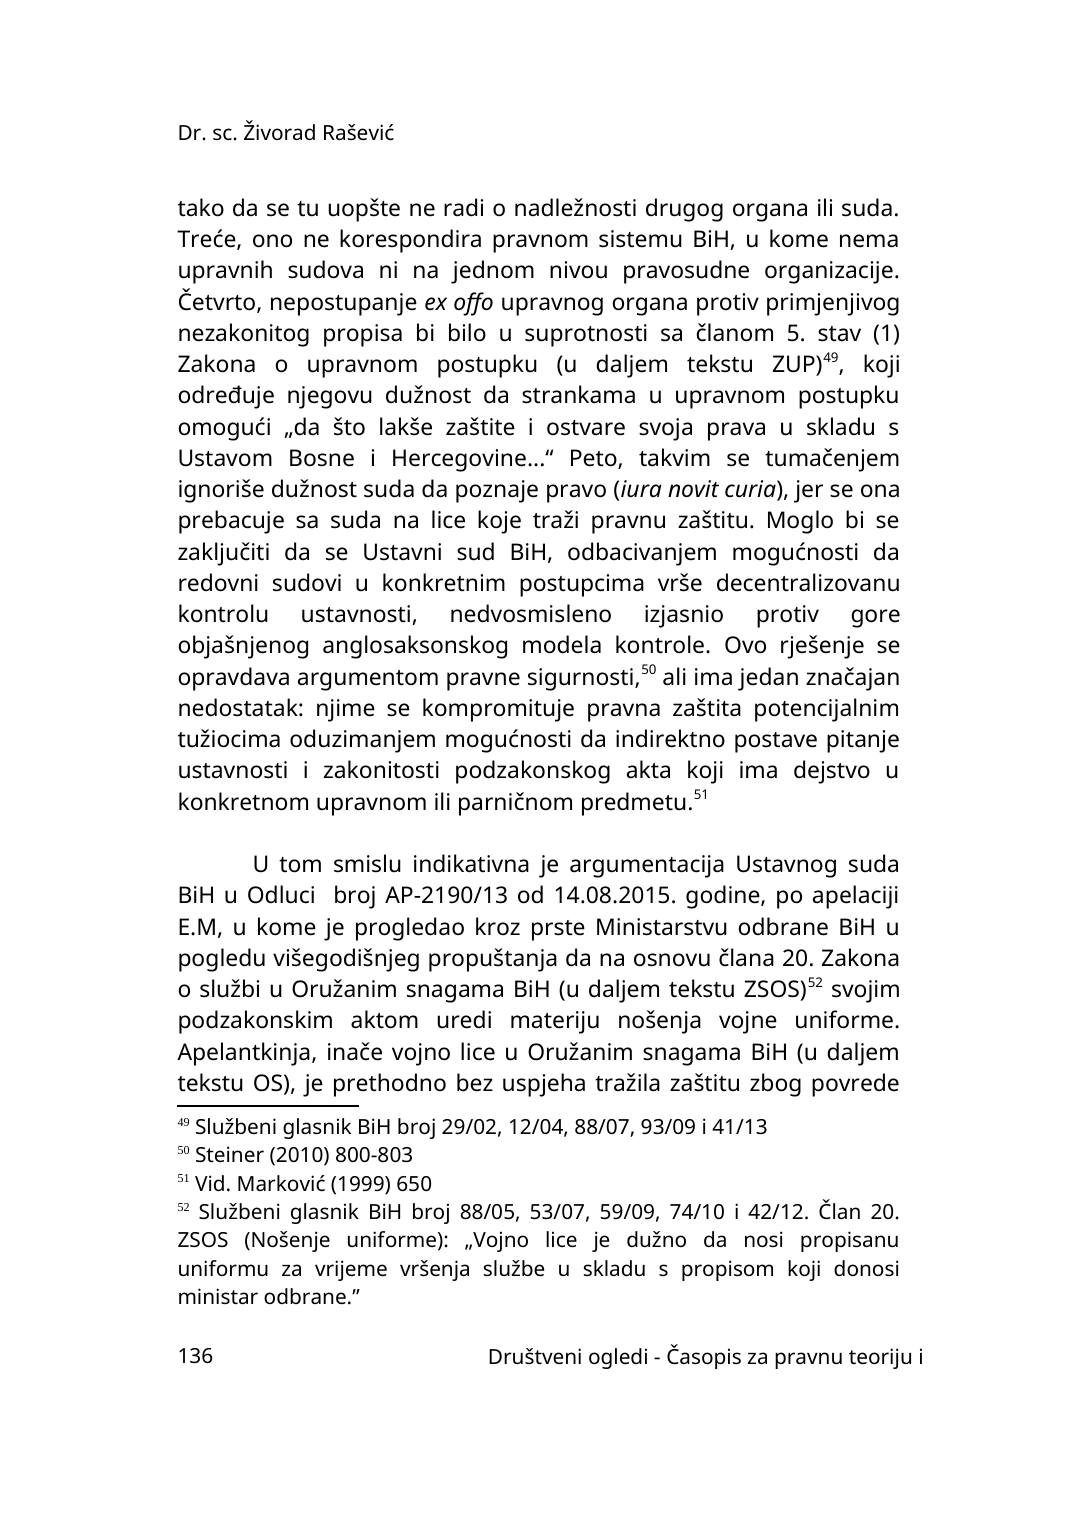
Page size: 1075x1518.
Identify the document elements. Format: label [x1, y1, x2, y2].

text [177, 192, 901, 817]
text [177, 848, 901, 1098]
